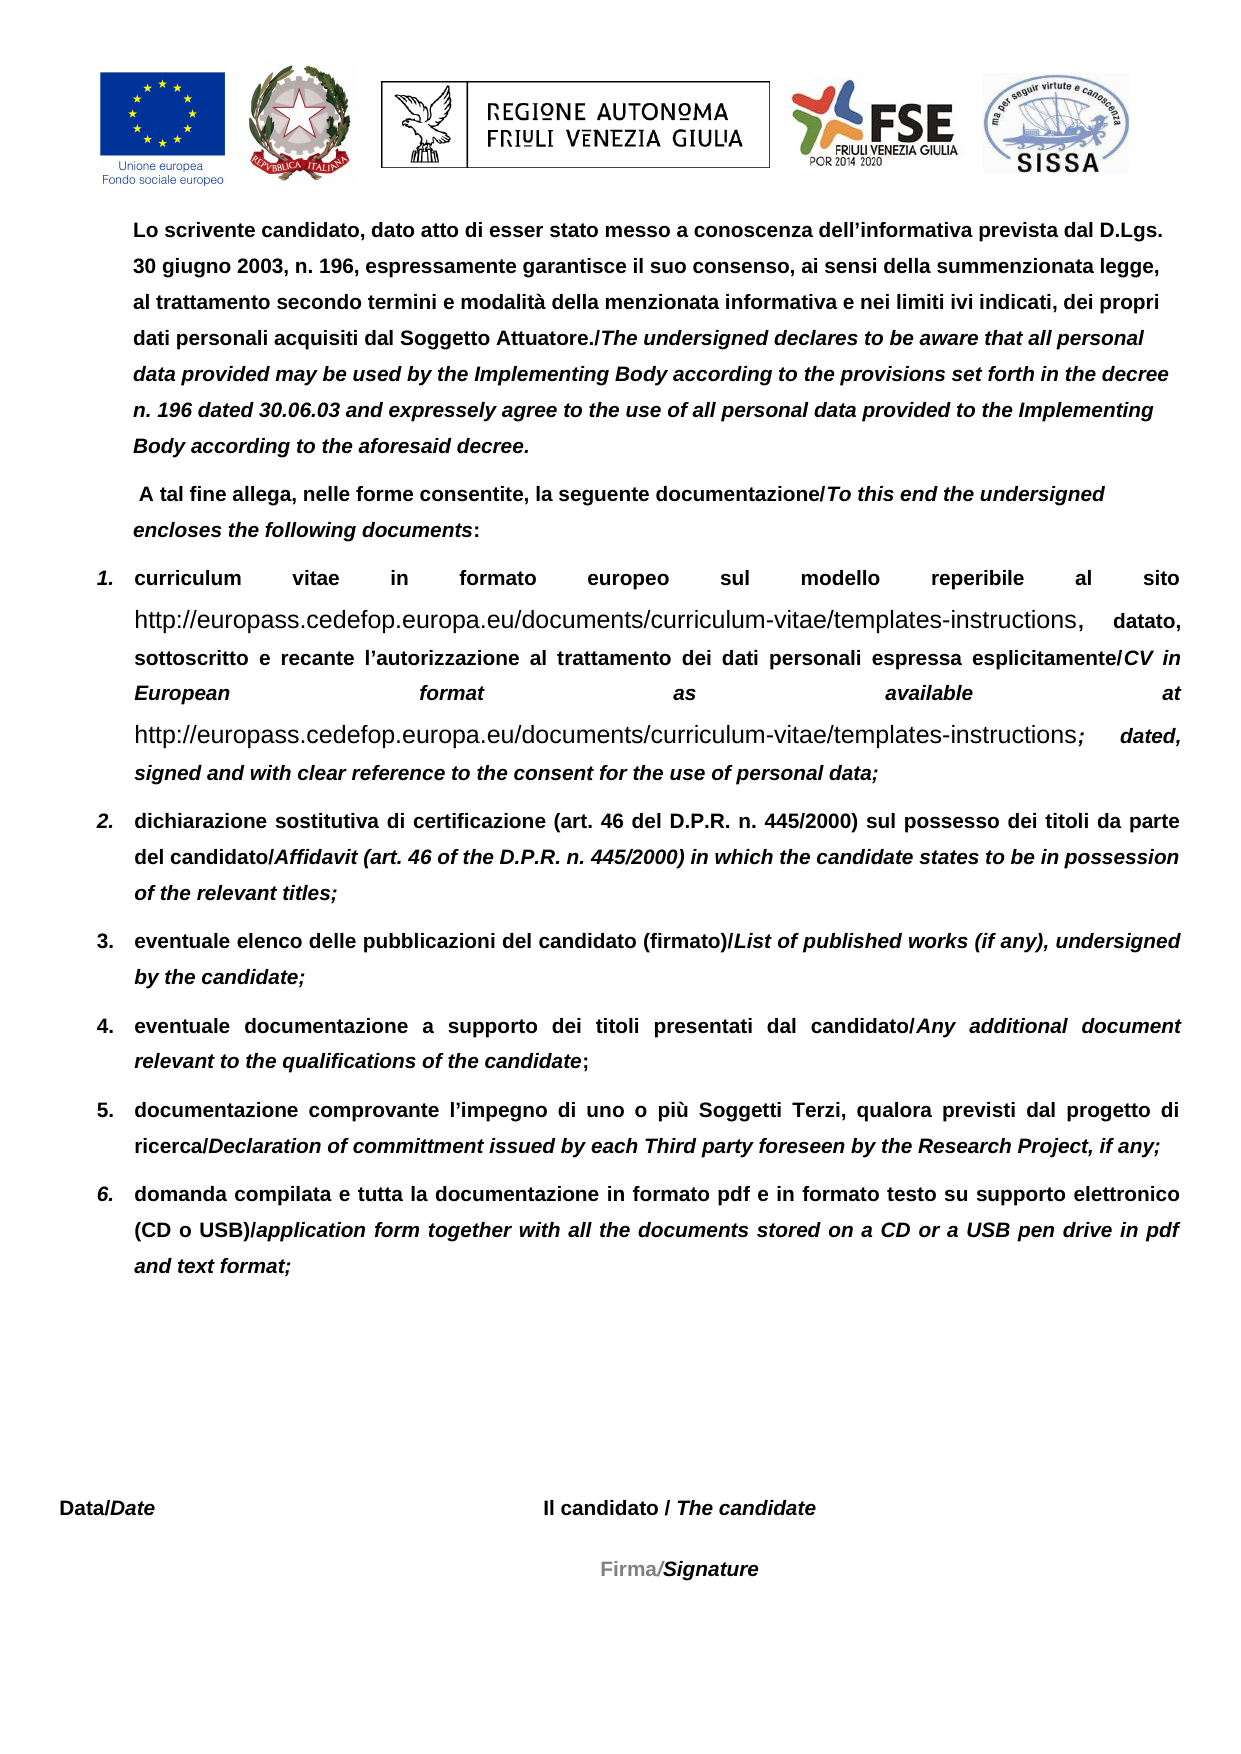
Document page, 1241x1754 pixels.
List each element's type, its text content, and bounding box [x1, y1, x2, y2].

list curriculum vitae in formato europeo sul modello reperibile al sito http://europass.cedefop.europa.eu/documents/curriculum-vitae/templates-instructions, datato, sottoscritto e recante l’autorizzazione al trattamento dei dati personali espressa esplicitamente/CV in European format as available at http://europass.cedefop.europa.eu/documents/curriculum-vitae/templates-instructions; dated, signed and with clear reference to the consent for the use of personal data; [97, 566, 1181, 784]
list dichiarazione sostitutiva di certificazione (art. 46 del D.P.R. n. 445/2000) sul possesso dei titoli da parte del candidato/Affidavit (art. 46 of the D.P.R. n. 445/2000) in which the candidate states to be in possession of the relevant titles; [97, 809, 1181, 904]
picture [785, 78, 965, 168]
list domanda compilata e tutta la documentazione in formato pdf e in formato testo su supporto elettronico (CD o USB)/application form together with all the documents stored on a CD or a USB pen drive in pdf and text format; [97, 1182, 1181, 1278]
picture [245, 60, 357, 186]
text A tal fine allega, nelle forme consentite, la seguente documentazione/To this end the undersigned encloses the following documents: [133, 482, 1181, 542]
picture [99, 71, 226, 186]
list eventuale elenco delle pubblicazioni candidato (firmato)/List of published works (if any), undersigned by the candidate; [97, 929, 1181, 989]
table_header Data/Date [48, 1496, 399, 1622]
list eventuale documentazione a supporto dei titoli presentati dal candidato/Any additional document relevant to the qualifications of the candidate; [97, 1013, 1181, 1073]
picture [381, 81, 770, 168]
list documentazione comprovante l’impegno di uno o più Soggetti Terzi, qualora previsti dal progetto di ricerca/Declaration of committment issued by each Third party foreseen by the Research Project, if any; [97, 1098, 1181, 1158]
text Lo scrivente candidato, dato atto di esser stato messo a conoscenza dell’informativa prevista dal D.Lgs. 30 giugno 2003, n. 196, espressamente garantisce il suo consenso, ai sensi della summenzionata legge, al trattamento secondo termini e modalità della menzionata informativa e nei limiti ivi indicati, dei propri dati personali acquisiti dal Soggetto Attuatore./The undersigned declares to be aware that all personal data provided may be used by the Implementing Body according to the provisions set forth in the decree n. 196 dated 30.06.03 and expressely agree to the use of all personal data provided to the Implementing Body according to the aforesaid decree. [133, 218, 1181, 457]
